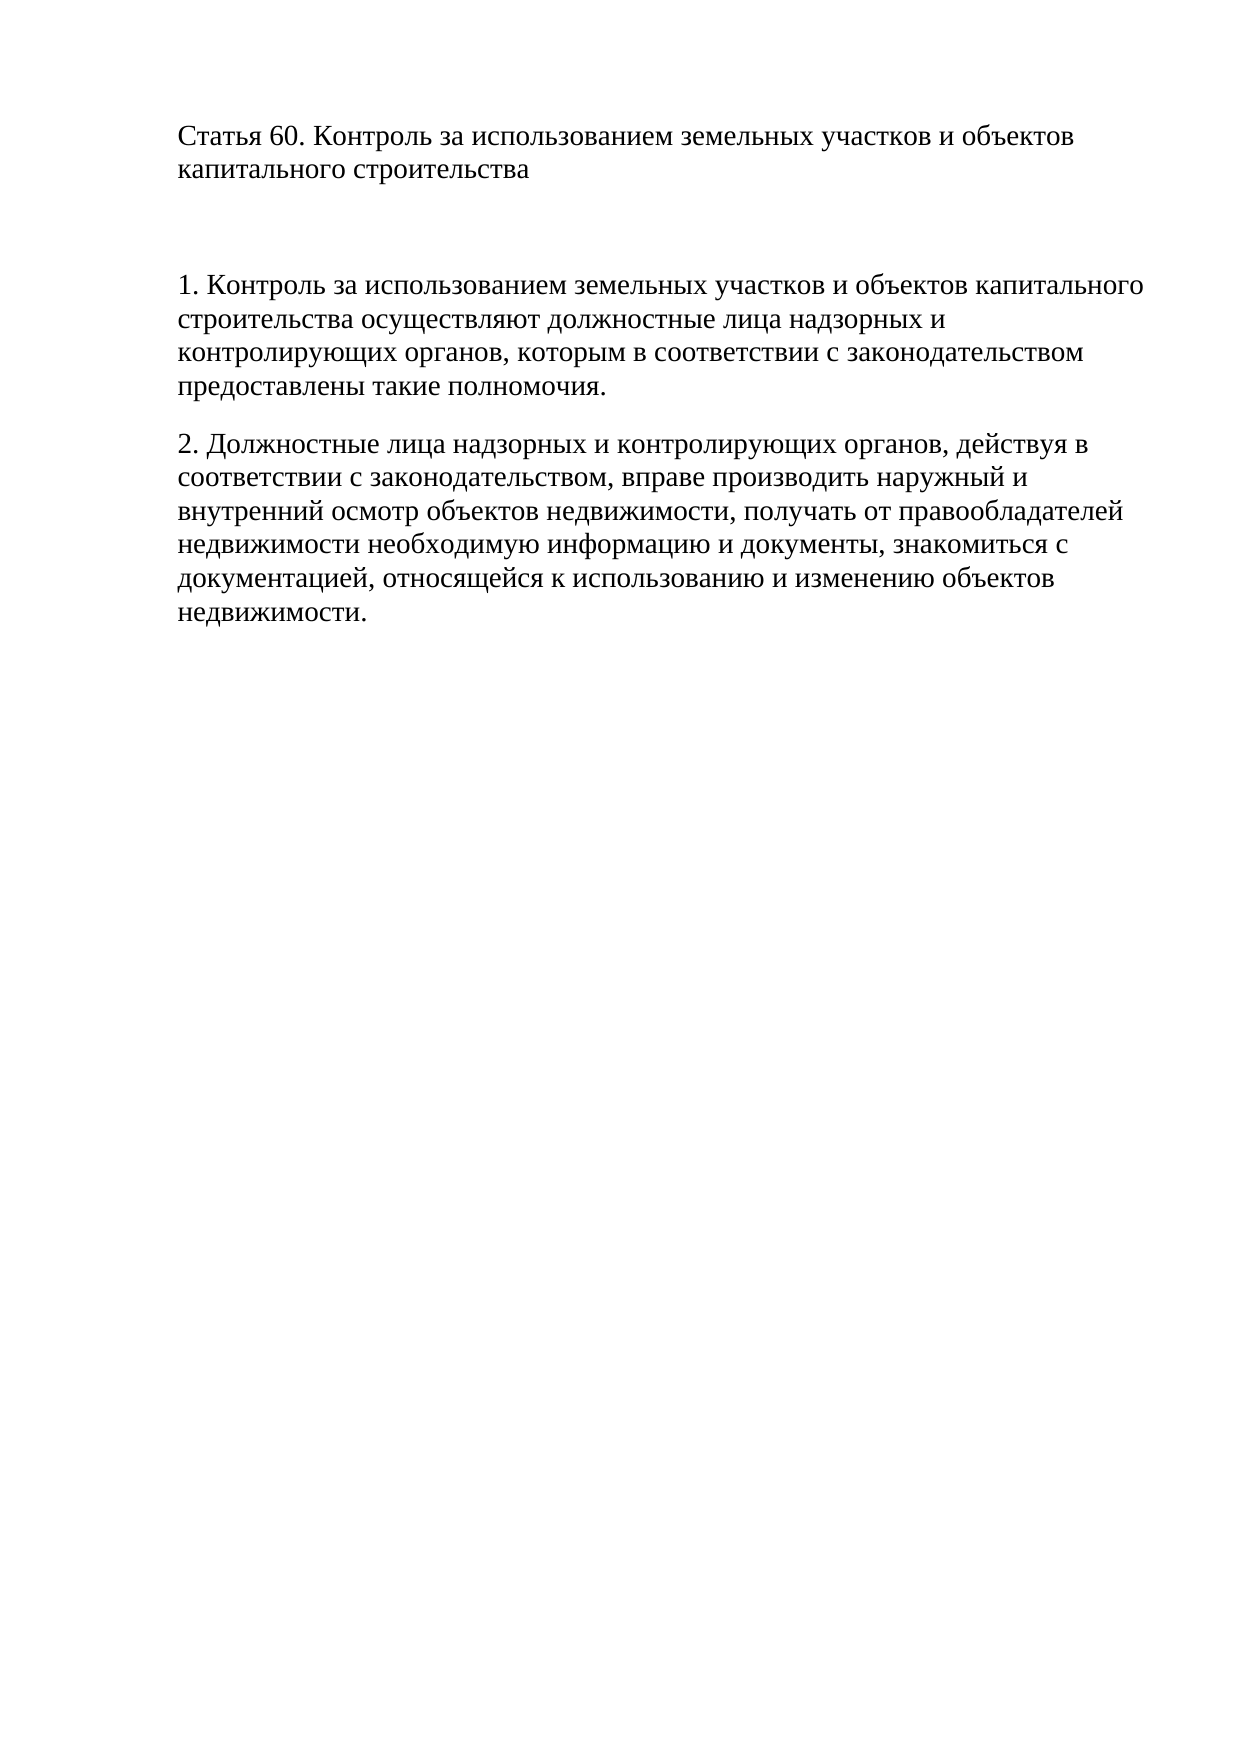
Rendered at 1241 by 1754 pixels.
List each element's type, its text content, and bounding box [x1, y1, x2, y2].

text Статья 60. Контроль за использованием земельных участков и объектов капитального строительства [177, 118, 1152, 185]
text 2. Должностные лица надзорных и контролирующих органов, действуя в соответствии с законодательством, вправе производить наружный и внутренний осмотр объектов недвижимости, получать от правообладателей недвижимости необходимую информацию и документы, знакомиться с документацией, относящейся к использованию и изменению объектов недвижимости. [177, 426, 1152, 627]
text 1. Контроль за использованием земельных участков и объектов капитального строительства осуществляют должностные лица надзорных и контролирующих органов, которым в соответствии с законодательством предоставлены такие полномочия. [177, 267, 1152, 402]
